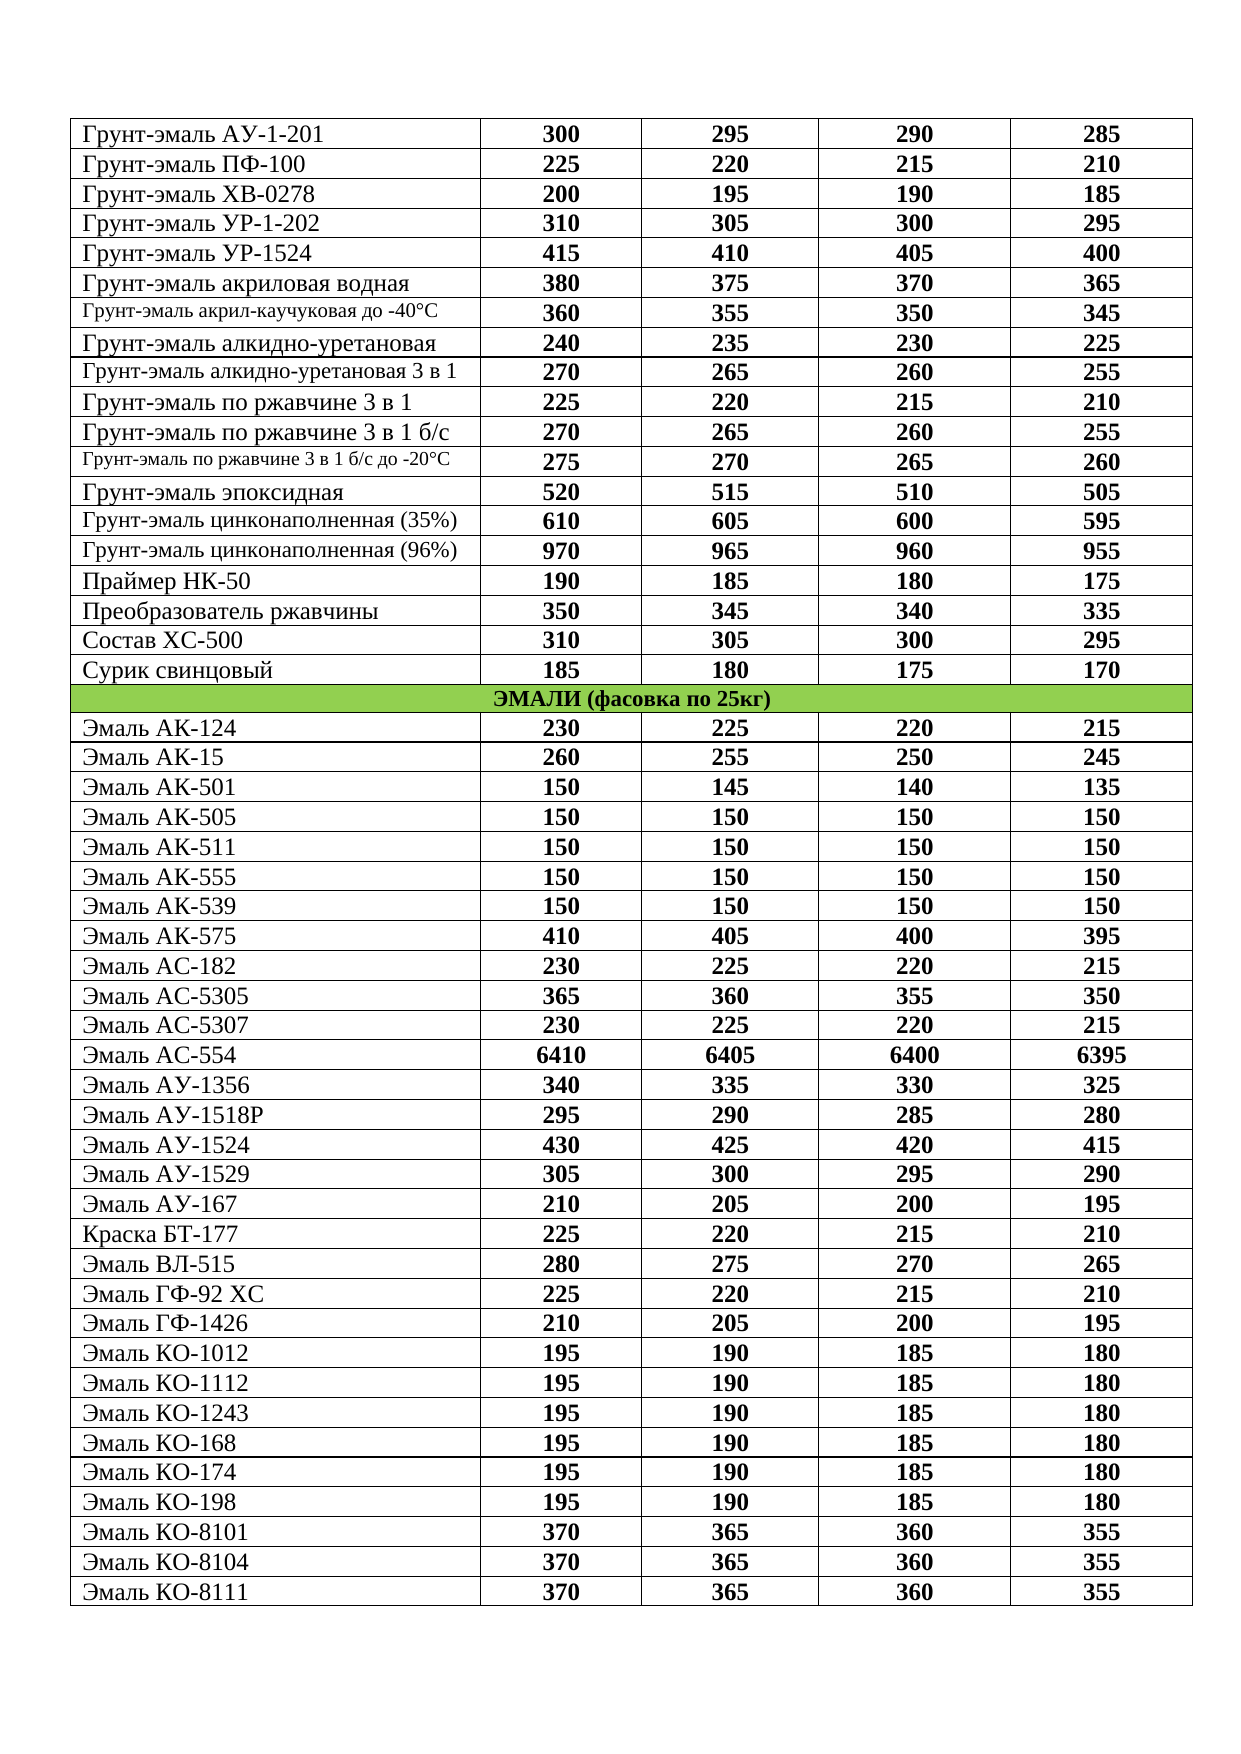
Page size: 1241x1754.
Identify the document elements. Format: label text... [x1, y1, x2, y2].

table_cell 150 [819, 862, 1010, 890]
table_cell 200 [819, 1309, 1010, 1337]
table_cell 260 [819, 417, 1010, 446]
table_cell 395 [1011, 921, 1192, 950]
table_cell Грунт-эмаль акрил-каучуковая до -40°С [71, 298, 480, 327]
table_cell 220 [819, 713, 1010, 741]
table_cell Эмаль АК-511 [71, 832, 480, 861]
table_cell 190 [642, 1487, 818, 1516]
table_cell 195 [481, 1368, 641, 1397]
table_cell Эмаль АК-501 [71, 772, 480, 801]
table_cell Грунт-эмаль по ржавчине 3 в 1 б/с [71, 417, 480, 446]
table_cell 220 [642, 1219, 818, 1248]
table_cell 140 [819, 772, 1010, 801]
table_cell Грунт-эмаль УР-1-202 [71, 209, 480, 237]
table_cell Грунт-эмаль УР-1524 [71, 238, 480, 267]
table_cell 195 [481, 1428, 641, 1456]
table_cell 190 [642, 1398, 818, 1427]
table_cell 400 [819, 921, 1010, 950]
table_cell Эмаль ГФ-1426 [71, 1309, 480, 1337]
table_cell 350 [1011, 981, 1192, 1009]
table_cell 355 [1011, 1577, 1192, 1605]
table_cell 340 [819, 596, 1010, 624]
table_cell 365 [1011, 268, 1192, 297]
table_cell 260 [1011, 447, 1192, 476]
table_cell 255 [642, 743, 818, 771]
table_cell 415 [1011, 1130, 1192, 1158]
table_cell Эмаль АС-182 [71, 951, 480, 980]
table_cell Эмаль АК-124 [71, 713, 480, 741]
table_cell 225 [1011, 328, 1192, 356]
table_cell 6405 [642, 1040, 818, 1069]
table_cell 310 [481, 626, 641, 654]
table_cell 355 [1011, 1517, 1192, 1546]
table_cell 225 [481, 1219, 641, 1248]
table_cell 220 [819, 951, 1010, 980]
table_cell 150 [481, 862, 641, 890]
table_cell 350 [481, 596, 641, 624]
table_cell 185 [819, 1398, 1010, 1427]
table_cell Грунт-эмаль акриловая водная [71, 268, 480, 297]
table_cell 180 [1011, 1487, 1192, 1516]
table_cell Эмаль АУ-1518Р [71, 1100, 480, 1129]
table_cell Эмаль КО-1012 [71, 1338, 480, 1367]
table_cell 510 [819, 477, 1010, 505]
table_cell 355 [642, 298, 818, 327]
table_cell 175 [1011, 566, 1192, 595]
table_cell 365 [642, 1517, 818, 1546]
table_cell 260 [481, 743, 641, 771]
table_cell 360 [481, 298, 641, 327]
table_cell 195 [1011, 1309, 1192, 1337]
table_cell 220 [642, 1279, 818, 1307]
table_cell 305 [481, 1160, 641, 1188]
table_cell 265 [642, 358, 818, 386]
table_cell 200 [481, 179, 641, 207]
table_cell 150 [1011, 862, 1192, 890]
table_cell 965 [642, 536, 818, 565]
table_cell 190 [642, 1368, 818, 1397]
table_cell 225 [642, 713, 818, 741]
table_cell Грунт-эмаль цинконаполненная (96%) [71, 536, 480, 565]
table_cell 6400 [819, 1040, 1010, 1069]
table_cell 210 [1011, 1219, 1192, 1248]
table_cell Эмаль АС-554 [71, 1040, 480, 1069]
table_cell 340 [481, 1070, 641, 1099]
table_cell 190 [642, 1428, 818, 1456]
table_cell 255 [1011, 358, 1192, 386]
table_cell 955 [1011, 536, 1192, 565]
table_cell Эмаль АК-539 [71, 891, 480, 920]
table_cell 150 [642, 862, 818, 890]
table_cell 215 [1011, 951, 1192, 980]
table_cell Состав ХС-500 [71, 626, 480, 654]
table_cell 230 [481, 1011, 641, 1039]
table_cell 365 [642, 1577, 818, 1605]
table_cell 220 [819, 1011, 1010, 1039]
table_cell 225 [642, 1011, 818, 1039]
table_cell 225 [481, 387, 641, 416]
table_cell 150 [642, 802, 818, 831]
table_cell 185 [819, 1338, 1010, 1367]
table_cell 230 [481, 951, 641, 980]
table_cell 6410 [481, 1040, 641, 1069]
table_cell 335 [642, 1070, 818, 1099]
table_cell 360 [819, 1517, 1010, 1546]
table_cell 235 [642, 328, 818, 356]
table_cell 195 [481, 1338, 641, 1367]
table_cell 185 [819, 1428, 1010, 1456]
table_cell 405 [642, 921, 818, 950]
table_cell 300 [819, 626, 1010, 654]
table_cell Эмаль КО-168 [71, 1428, 480, 1456]
table_cell 960 [819, 536, 1010, 565]
table_cell Эмаль КО-174 [71, 1458, 480, 1486]
table_cell 150 [642, 832, 818, 861]
table_cell 215 [1011, 713, 1192, 741]
table_cell Эмаль АК-555 [71, 862, 480, 890]
table_cell 185 [1011, 179, 1192, 207]
table_cell 205 [642, 1189, 818, 1218]
table_cell 400 [1011, 238, 1192, 267]
table_cell 230 [819, 328, 1010, 356]
table_cell 180 [1011, 1338, 1192, 1367]
table_cell Эмаль КО-198 [71, 1487, 480, 1516]
table_cell 270 [481, 417, 641, 446]
table_cell 205 [642, 1309, 818, 1337]
table_cell 150 [642, 891, 818, 920]
table_cell 210 [1011, 387, 1192, 416]
table_cell Эмаль ГФ-92 ХС [71, 1279, 480, 1307]
table_cell 350 [819, 298, 1010, 327]
table_cell Эмаль АУ-167 [71, 1189, 480, 1218]
table_cell 215 [819, 387, 1010, 416]
table_cell 185 [481, 655, 641, 684]
table_cell 355 [1011, 1547, 1192, 1576]
table_cell 185 [819, 1458, 1010, 1486]
table_cell 150 [819, 802, 1010, 831]
table_cell 6395 [1011, 1040, 1192, 1069]
table_cell 345 [1011, 298, 1192, 327]
table_cell 970 [481, 536, 641, 565]
table_cell 360 [819, 1547, 1010, 1576]
table_cell 600 [819, 506, 1010, 535]
table_cell 355 [819, 981, 1010, 1009]
table_cell 180 [642, 655, 818, 684]
table_cell 330 [819, 1070, 1010, 1099]
table_cell 215 [1011, 1011, 1192, 1039]
table_cell 265 [642, 417, 818, 446]
table_cell 370 [481, 1547, 641, 1576]
table_cell 200 [819, 1189, 1010, 1218]
table_cell 505 [1011, 477, 1192, 505]
table_cell 190 [819, 179, 1010, 207]
table_cell 220 [642, 149, 818, 178]
table_cell 150 [481, 891, 641, 920]
table_cell 210 [1011, 149, 1192, 178]
table_cell 210 [1011, 1279, 1192, 1307]
table_cell 520 [481, 477, 641, 505]
table_cell 295 [819, 1160, 1010, 1188]
table_cell 150 [1011, 891, 1192, 920]
table_cell 150 [1011, 832, 1192, 861]
table_cell 415 [481, 238, 641, 267]
table_cell Грунт-эмаль по ржавчине 3 в 1 б/с до -20°С [71, 447, 480, 476]
table_cell 365 [481, 981, 641, 1009]
table_cell 270 [642, 447, 818, 476]
table_cell Грунт-эмаль алкидно-уретановая [71, 328, 480, 356]
table_cell 245 [1011, 743, 1192, 771]
table_cell Эмаль КО-1112 [71, 1368, 480, 1397]
table_cell 150 [481, 802, 641, 831]
table_cell 515 [642, 477, 818, 505]
table_cell 375 [642, 268, 818, 297]
table_cell 265 [819, 447, 1010, 476]
table_cell 420 [819, 1130, 1010, 1158]
table_cell 210 [481, 1189, 641, 1218]
table_cell 225 [481, 1279, 641, 1307]
table_cell Эмаль КО-1243 [71, 1398, 480, 1427]
table_cell 300 [642, 1160, 818, 1188]
table_cell 295 [481, 1100, 641, 1129]
table_cell Эмаль КО-8101 [71, 1517, 480, 1546]
table_cell Грунт-эмаль по ржавчине 3 в 1 [71, 387, 480, 416]
table_cell 215 [819, 1279, 1010, 1307]
table_cell 210 [481, 1309, 641, 1337]
table_cell Грунт-эмаль АУ-1-201 [71, 119, 480, 148]
table_cell 305 [642, 209, 818, 237]
table_cell 225 [642, 951, 818, 980]
table_cell 215 [819, 1219, 1010, 1248]
table_cell Эмаль АС-5305 [71, 981, 480, 1009]
table_cell 150 [819, 832, 1010, 861]
table_cell 145 [642, 772, 818, 801]
table_cell 370 [481, 1517, 641, 1546]
table_cell Эмаль АУ-1356 [71, 1070, 480, 1099]
table_cell 360 [642, 981, 818, 1009]
table_cell 190 [481, 566, 641, 595]
table_cell 270 [481, 358, 641, 386]
table_cell Эмаль АК-15 [71, 743, 480, 771]
table_cell 150 [481, 772, 641, 801]
table_cell Грунт-эмаль ХВ-0278 [71, 179, 480, 207]
table_cell 260 [819, 358, 1010, 386]
table_cell 195 [481, 1487, 641, 1516]
table_cell Эмаль АУ-1529 [71, 1160, 480, 1188]
table_cell Грунт-эмаль цинконаполненная (35%) [71, 506, 480, 535]
table_cell 275 [642, 1249, 818, 1278]
table_cell Грунт-эмаль алкидно-уретановая 3 в 1 [71, 358, 480, 386]
table_cell 280 [481, 1249, 641, 1278]
table_cell 150 [819, 891, 1010, 920]
table_cell Эмаль АУ-1524 [71, 1130, 480, 1158]
table_cell 170 [1011, 655, 1192, 684]
table_cell 360 [819, 1577, 1010, 1605]
table_cell 180 [819, 566, 1010, 595]
table_cell Преобразователь ржавчины [71, 596, 480, 624]
table_cell 190 [642, 1338, 818, 1367]
table_cell 295 [642, 119, 818, 148]
table_cell 180 [1011, 1368, 1192, 1397]
table_cell 300 [819, 209, 1010, 237]
table_cell 295 [1011, 626, 1192, 654]
table_cell 410 [481, 921, 641, 950]
table_cell Эмаль АК-505 [71, 802, 480, 831]
table_cell 225 [481, 149, 641, 178]
table_cell 270 [819, 1249, 1010, 1278]
table_cell 300 [481, 119, 641, 148]
table_cell 150 [1011, 802, 1192, 831]
table_cell 425 [642, 1130, 818, 1158]
table_cell 595 [1011, 506, 1192, 535]
table_cell 345 [642, 596, 818, 624]
table_cell 290 [642, 1100, 818, 1129]
table_cell 430 [481, 1130, 641, 1158]
table_cell Грунт-эмаль эпоксидная [71, 477, 480, 505]
table_cell 185 [819, 1368, 1010, 1397]
table_cell 135 [1011, 772, 1192, 801]
table_cell 220 [642, 387, 818, 416]
table_cell Эмаль КО-8111 [71, 1577, 480, 1605]
table_cell 325 [1011, 1070, 1192, 1099]
table_cell 290 [1011, 1160, 1192, 1188]
table_cell 190 [642, 1458, 818, 1486]
table_cell 185 [819, 1487, 1010, 1516]
table_cell 380 [481, 268, 641, 297]
table_cell 230 [481, 713, 641, 741]
table_cell 180 [1011, 1428, 1192, 1456]
table_cell Грунт-эмаль ПФ-100 [71, 149, 480, 178]
table_cell 290 [819, 119, 1010, 148]
table_cell 610 [481, 506, 641, 535]
table_cell 150 [481, 832, 641, 861]
table_cell 410 [642, 238, 818, 267]
table_cell 255 [1011, 417, 1192, 446]
table_cell 265 [1011, 1249, 1192, 1278]
table_cell 305 [642, 626, 818, 654]
table_cell Эмаль АС-5307 [71, 1011, 480, 1039]
table_cell 185 [642, 566, 818, 595]
table_cell 280 [1011, 1100, 1192, 1129]
table_cell 175 [819, 655, 1010, 684]
table_cell Сурик свинцовый [71, 655, 480, 684]
table_cell 285 [819, 1100, 1010, 1129]
table_cell 195 [481, 1458, 641, 1486]
table_cell Эмаль ВЛ-515 [71, 1249, 480, 1278]
table_cell 370 [819, 268, 1010, 297]
table_cell 310 [481, 209, 641, 237]
table_cell Эмаль КО-8104 [71, 1547, 480, 1576]
table_cell 605 [642, 506, 818, 535]
table_cell 335 [1011, 596, 1192, 624]
table_cell 295 [1011, 209, 1192, 237]
table_cell 250 [819, 743, 1010, 771]
table_cell 195 [481, 1398, 641, 1427]
table_cell 215 [819, 149, 1010, 178]
table_cell 405 [819, 238, 1010, 267]
table_cell 370 [481, 1577, 641, 1605]
table_cell 195 [1011, 1189, 1192, 1218]
table_cell 195 [642, 179, 818, 207]
table_cell 365 [642, 1547, 818, 1576]
table_cell ЭМАЛИ (фасовка по 25кг) [71, 685, 1192, 712]
table_cell Праймер НК-50 [71, 566, 480, 595]
table_cell Эмаль АК-575 [71, 921, 480, 950]
table_cell 285 [1011, 119, 1192, 148]
table_cell Краска БТ-177 [71, 1219, 480, 1248]
table_cell 240 [481, 328, 641, 356]
table_cell 180 [1011, 1398, 1192, 1427]
table_cell 180 [1011, 1458, 1192, 1486]
table_cell 275 [481, 447, 641, 476]
